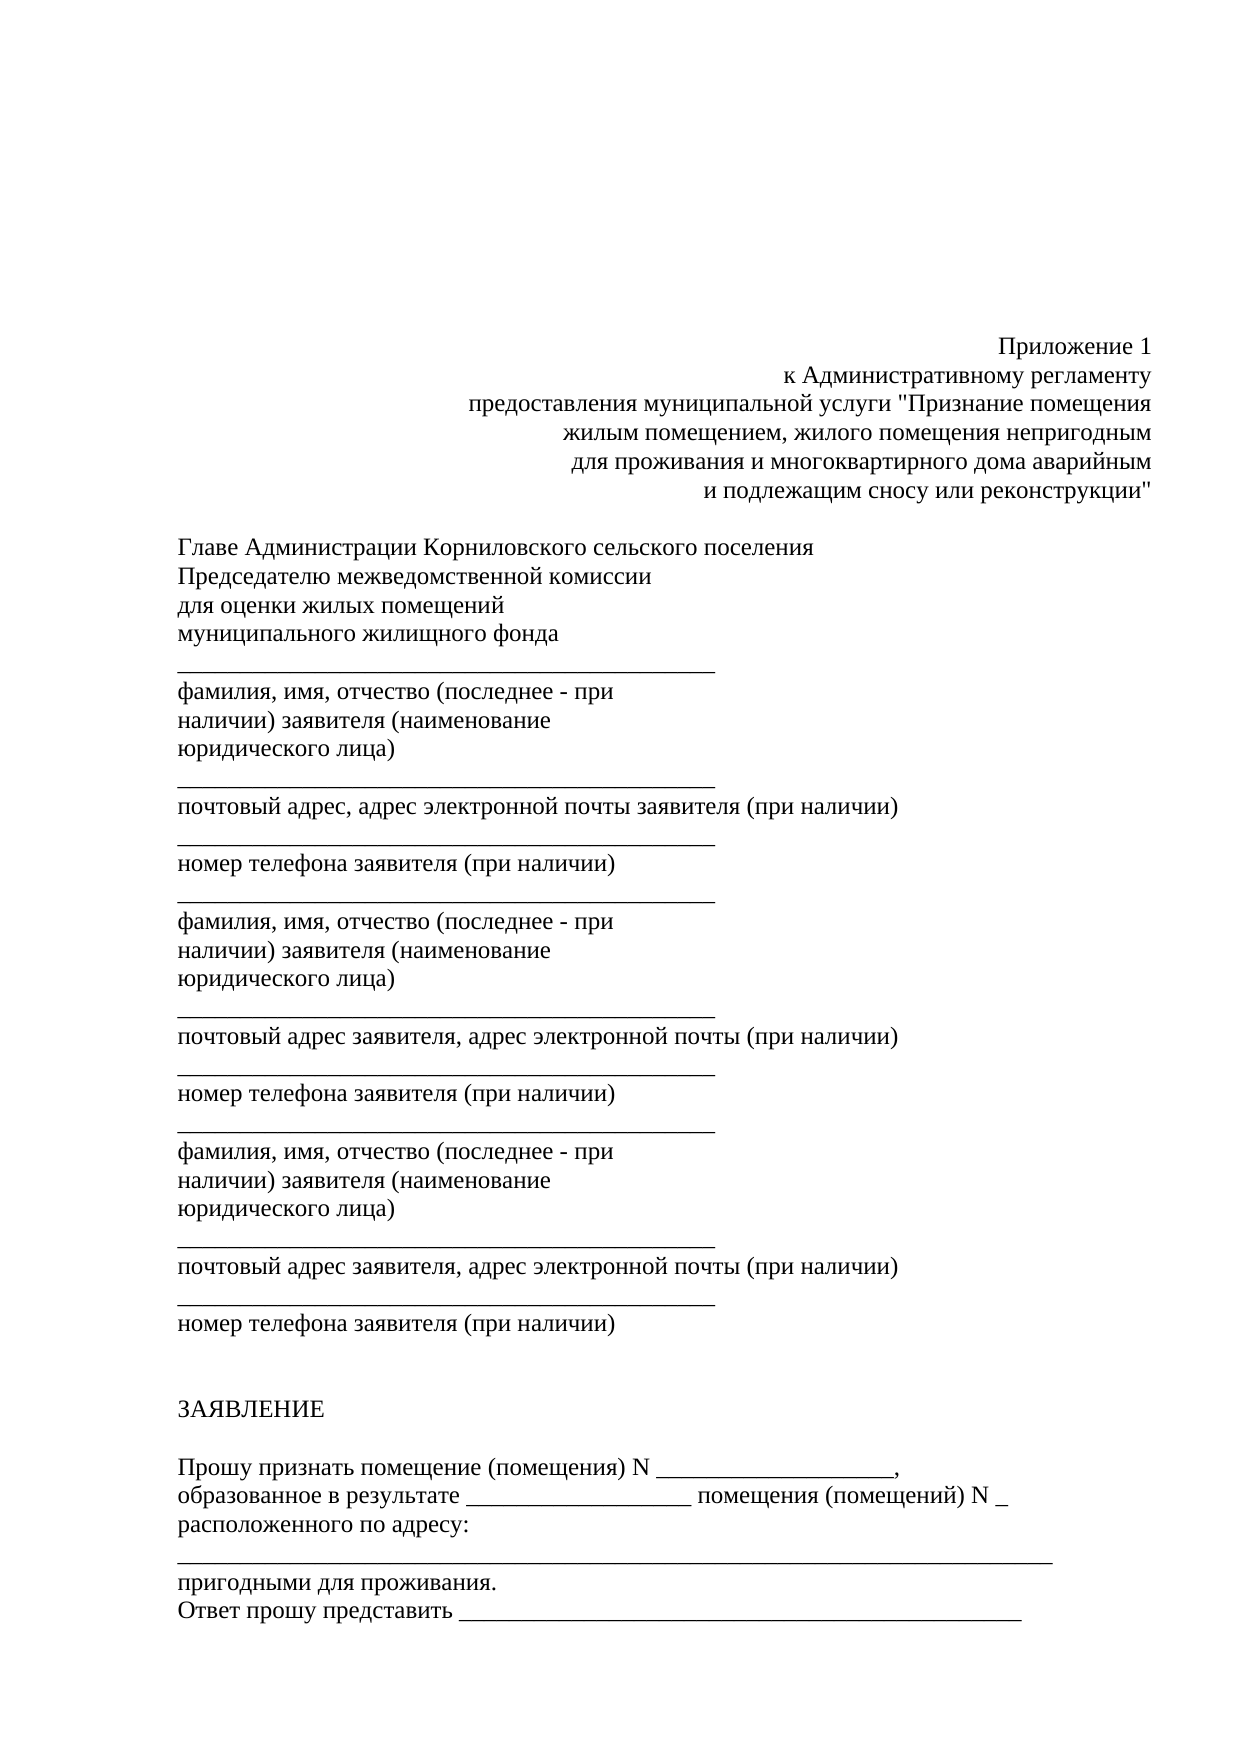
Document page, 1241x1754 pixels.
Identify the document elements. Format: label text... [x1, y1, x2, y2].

text Главе Администрации Корниловского сельского поселения Председателю межведомственной комиссии для оценки жилых помещений муниципального жилищного фонда ___________________________________________ фамилия, имя, отчество (последнее - при наличии) заявителя (наименование юридического лица) ___________________________________________ почтовый адрес, адрес электронной почты заявителя (при наличии) ___________________________________________ номер телефона заявителя (при наличии) ___________________________________________ фамилия, имя, отчество (последнее - при наличии) заявителя (наименование юридического лица) ___________________________________________ почтовый адрес заявителя, адрес электронной почты (при наличии) ___________________________________________ номер телефона заявителя (при наличии) ___________________________________________ фамилия, имя, отчество (последнее - при наличии) заявителя (наименование юридического лица) ___________________________________________ почтовый адрес заявителя, адрес электронной почты (при наличии) ___________________________________________ номер телефона заявителя (при наличии) [177, 503, 1152, 1365]
text Приложение 1 к Административному регламенту предоставления муниципальной услуги "Признание помещения жилым помещением, жилого помещения непригодным для проживания и многоквартирного дома аварийным и подлежащим сносу или реконструкции" [177, 331, 1152, 503]
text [177, 1365, 1152, 1624]
